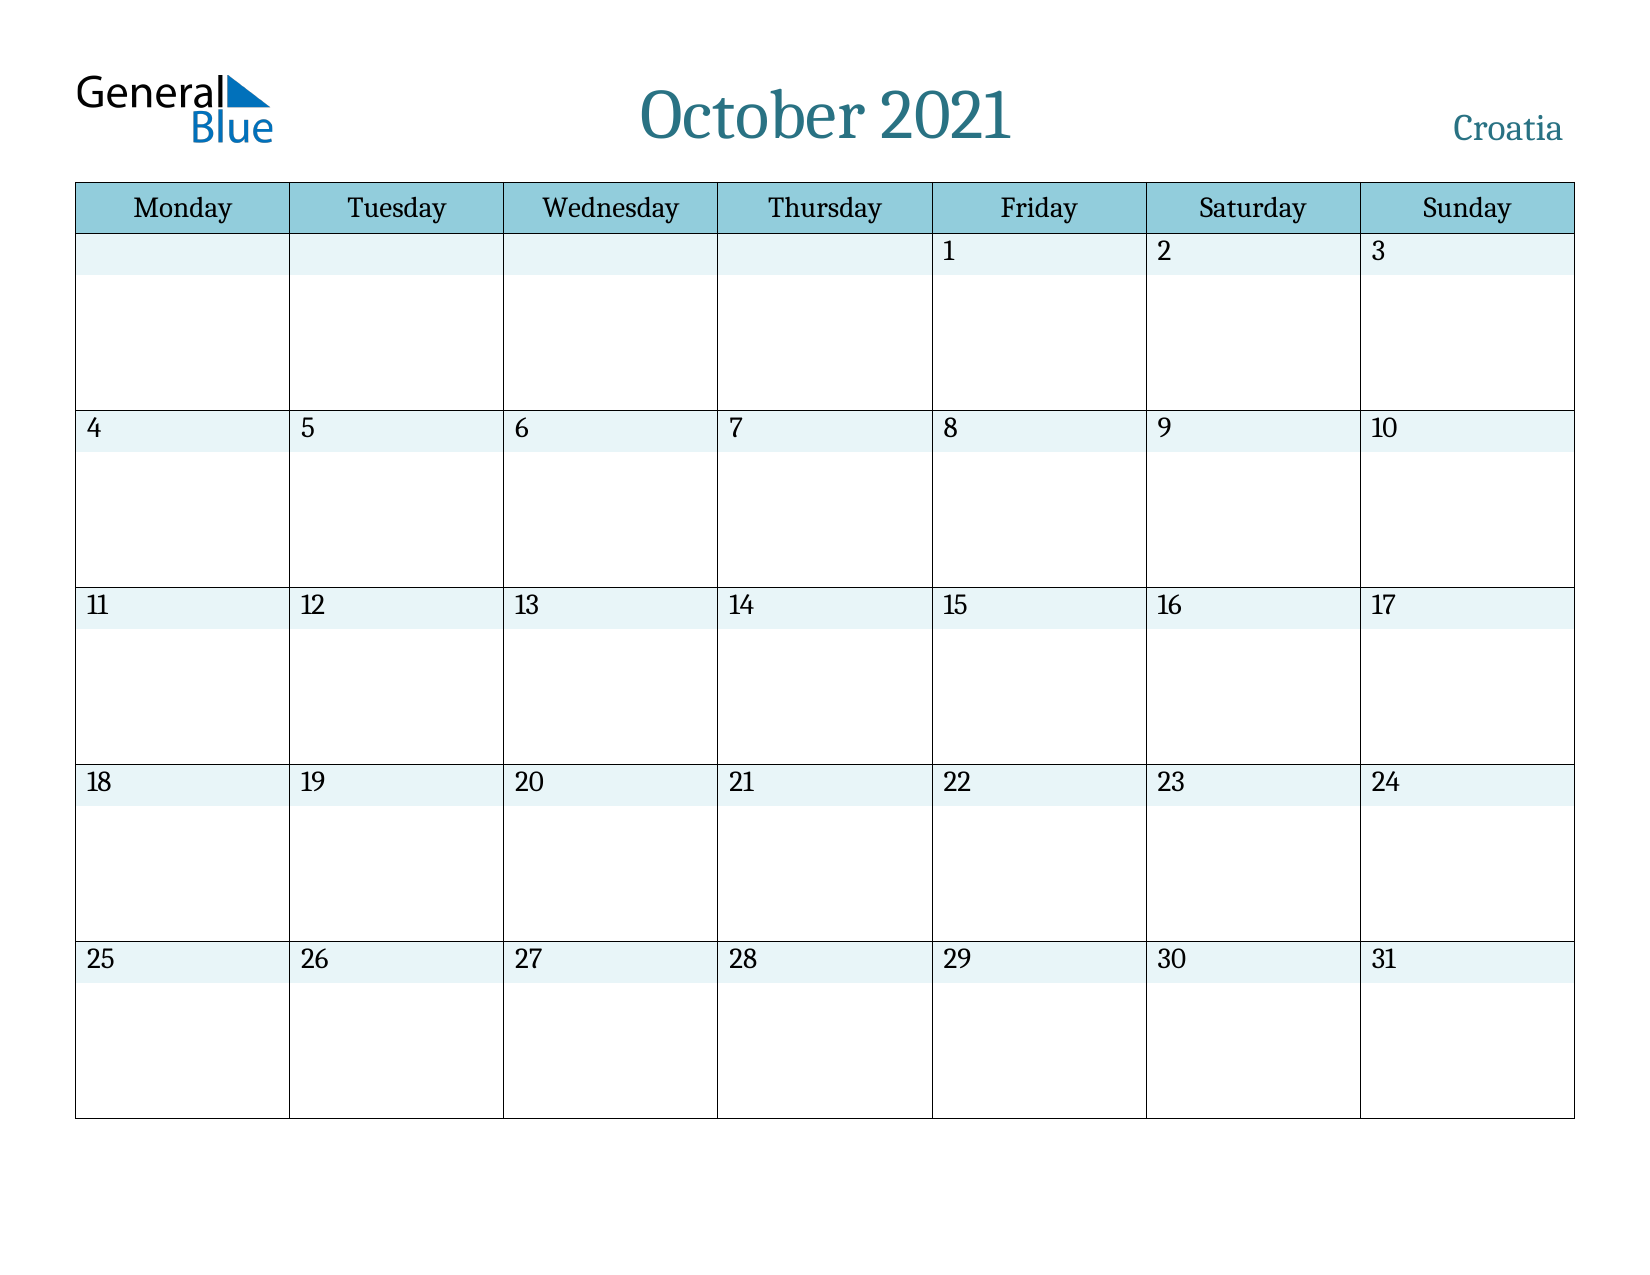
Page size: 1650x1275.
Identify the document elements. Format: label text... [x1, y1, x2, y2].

table_cell [504, 234, 717, 275]
table_cell 4 [76, 411, 289, 452]
table_cell [933, 983, 1146, 1118]
table_cell 10 [1361, 411, 1574, 452]
table_cell Monday [76, 183, 289, 233]
table_cell [1361, 629, 1574, 764]
table_cell [1361, 275, 1574, 410]
table_cell 20 [504, 765, 717, 806]
table_cell [718, 452, 932, 587]
table_cell 24 [1361, 765, 1574, 806]
table_cell Sunday [1361, 183, 1574, 233]
table_cell [504, 983, 717, 1118]
table_cell 26 [290, 942, 503, 983]
table_cell [76, 234, 289, 275]
table_cell Tuesday [290, 183, 503, 233]
table_cell [290, 629, 503, 764]
table_header October 2021 [504, 75, 1146, 182]
table_cell [1147, 452, 1360, 587]
table_cell [1361, 452, 1574, 587]
table_cell [504, 452, 717, 587]
table_cell 13 [504, 588, 717, 629]
picture [77, 75, 273, 143]
table_cell 8 [933, 411, 1146, 452]
table_cell [718, 629, 932, 764]
table_cell [1147, 806, 1360, 941]
table_cell [718, 983, 932, 1118]
table_cell Thursday [718, 183, 932, 233]
table_cell [933, 806, 1146, 941]
table_cell 1 [933, 234, 1146, 275]
table_cell 7 [718, 411, 932, 452]
table_cell 15 [933, 588, 1146, 629]
table_cell [1361, 806, 1574, 941]
table_cell 28 [718, 942, 932, 983]
table_cell Wednesday [504, 183, 717, 233]
table_cell 11 [76, 588, 289, 629]
table_cell 17 [1361, 588, 1574, 629]
table_cell 5 [290, 411, 503, 452]
table_cell [504, 275, 717, 410]
table_cell [933, 275, 1146, 410]
table_cell [718, 234, 932, 275]
table_cell [290, 452, 503, 587]
table_cell 30 [1147, 942, 1360, 983]
table_cell 6 [504, 411, 717, 452]
table_cell Saturday [1147, 183, 1360, 233]
table_cell [1147, 275, 1360, 410]
table_cell [76, 806, 289, 941]
table_cell [1361, 983, 1574, 1118]
table_cell 9 [1147, 411, 1360, 452]
table_cell 29 [933, 942, 1146, 983]
table_header Croatia [1146, 75, 1574, 182]
table_cell 23 [1147, 765, 1360, 806]
table_cell 27 [504, 942, 717, 983]
table_cell 16 [1147, 588, 1360, 629]
table_cell [504, 806, 717, 941]
table_header [76, 75, 503, 182]
table_cell [504, 629, 717, 764]
table_cell 21 [718, 765, 932, 806]
table_cell [290, 806, 503, 941]
table_cell 18 [76, 765, 289, 806]
table_cell 3 [1361, 234, 1574, 275]
table_cell [290, 983, 503, 1118]
table_cell 14 [718, 588, 932, 629]
table_cell [76, 629, 289, 764]
table_cell [718, 806, 932, 941]
table_cell [1147, 629, 1360, 764]
table_cell [718, 275, 932, 410]
table_cell [290, 234, 503, 275]
table_cell [76, 452, 289, 587]
table_cell [933, 452, 1146, 587]
table_cell 31 [1361, 942, 1574, 983]
table_cell [1147, 983, 1360, 1118]
table_cell Friday [933, 183, 1146, 233]
table_cell [290, 275, 503, 410]
table_cell [76, 275, 289, 410]
table_cell 2 [1147, 234, 1360, 275]
table_cell 22 [933, 765, 1146, 806]
table_cell 25 [76, 942, 289, 983]
table_cell 19 [290, 765, 503, 806]
table_cell [933, 629, 1146, 764]
table_cell 12 [290, 588, 503, 629]
table_cell [76, 983, 289, 1118]
